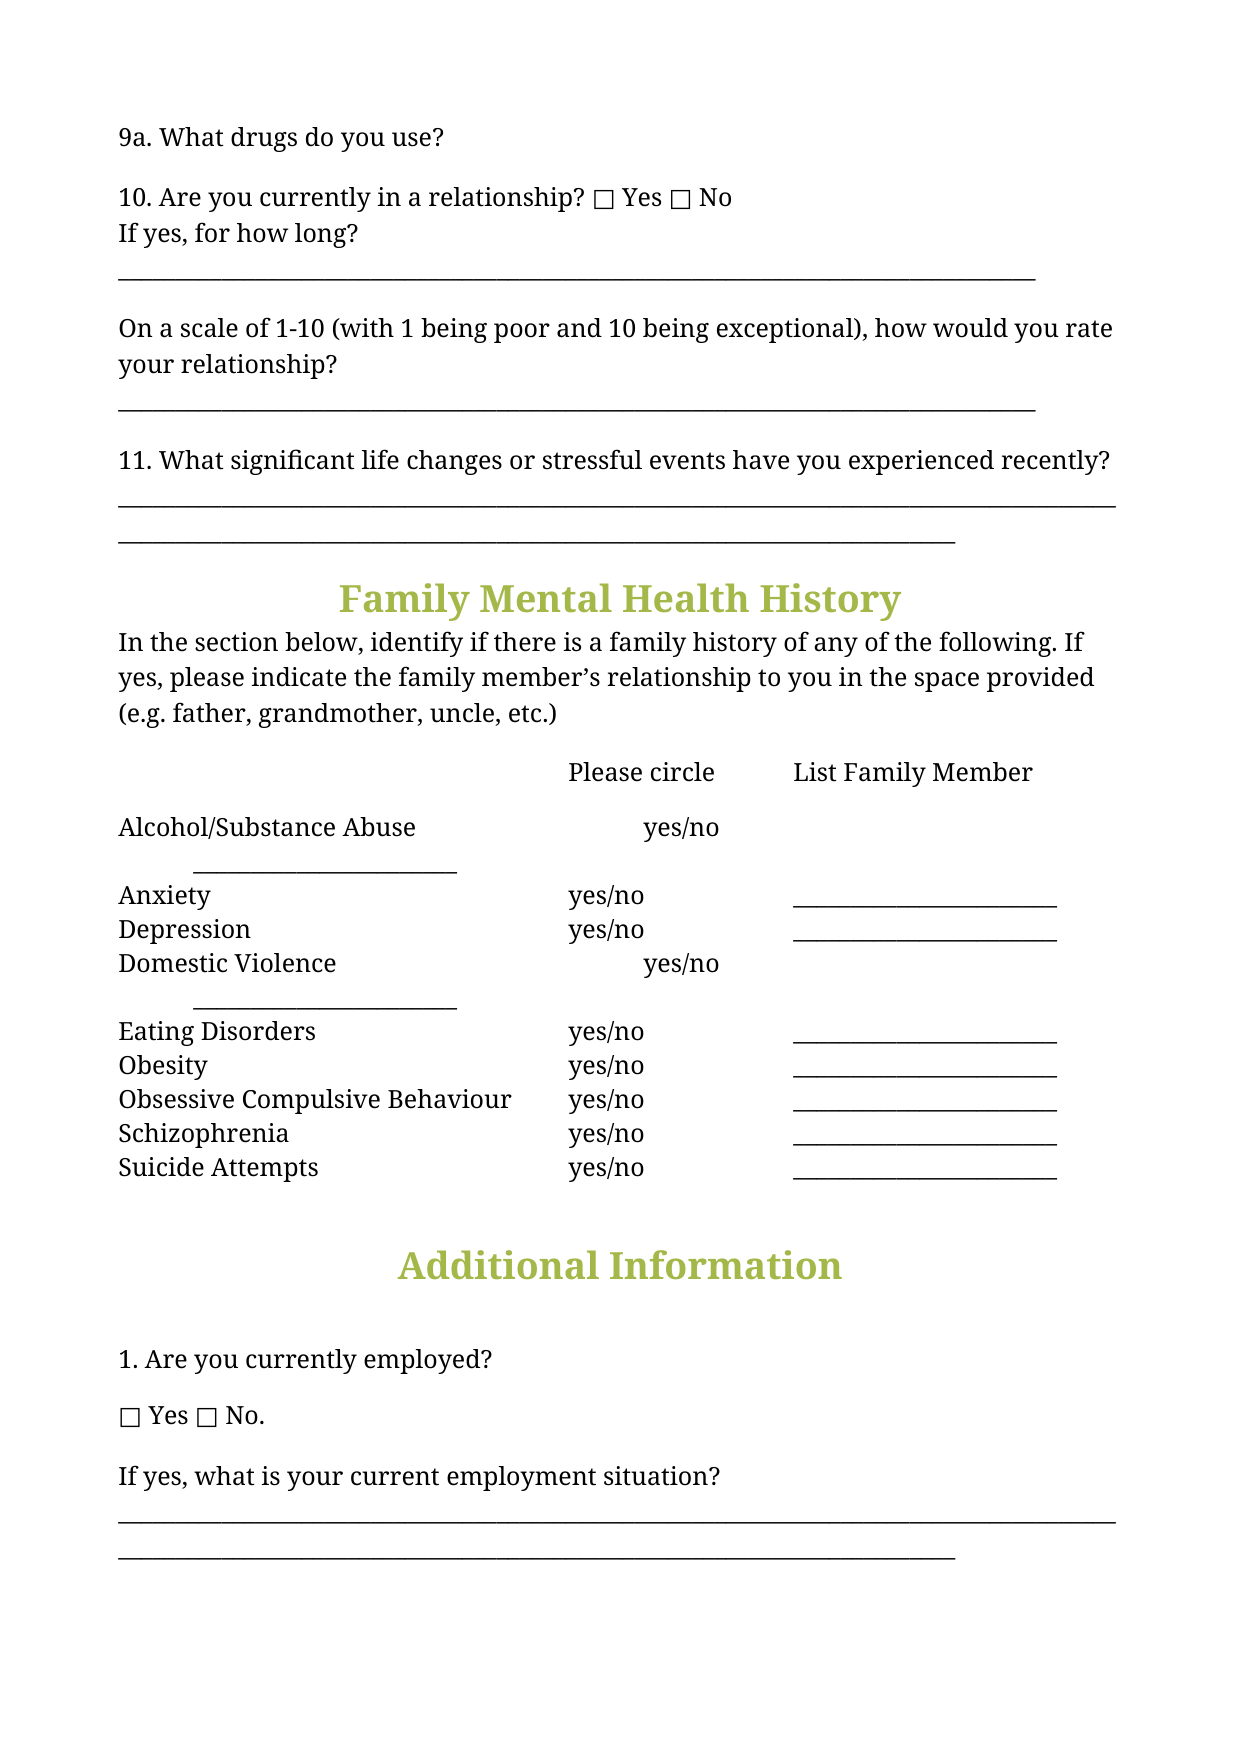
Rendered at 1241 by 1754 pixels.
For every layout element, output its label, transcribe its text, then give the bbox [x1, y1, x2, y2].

text 11. What significant life changes or stressful events have you experienced recently?________________________________________________________________________________________________________________________________________________________________ [118, 441, 1122, 547]
title Additional Information [118, 1240, 1122, 1342]
text □ Yes □ No. [118, 1397, 1122, 1432]
text 10. Are you currently in a relationship? □ Yes □ No If yes, for how long? ________________________________________________________________________________ [118, 178, 1122, 285]
title Family Mental Health History [118, 572, 1122, 623]
text On a scale of 1-10 (with 1 being poor and 10 being exceptional), how would you rate your relationship? ________________________________________________________________________________ [118, 310, 1122, 416]
text 9a. What drugs do you use? [118, 118, 1122, 153]
text 1. Are you currently employed? [118, 1342, 1122, 1376]
text In the section below, identify if there is a family history of any of the following. If yes, please indicate the family member’s relationship to you in the space provided (e.g. father, grandmother, uncle, etc.) [118, 623, 1122, 729]
text Alcohol/Substance Abuse yes/no _______________________ Anxiety yes/no _______________________ Depression yes/no _______________________ Domestic Violence yes/no _______________________ Eating Disorders yes/no _______________________ Obesity yes/no _______________________ Obsessive Compulsive Behaviour yes/no _______________________ Schizophrenia yes/no _______________________ Suicide Attempts yes/no _______________________ [118, 809, 1122, 1219]
text If yes, what is your current employment situation? ________________________________________________________________________________________________________________________________________________________________ [118, 1457, 1122, 1563]
text Please circle List Family Member [118, 754, 1122, 789]
